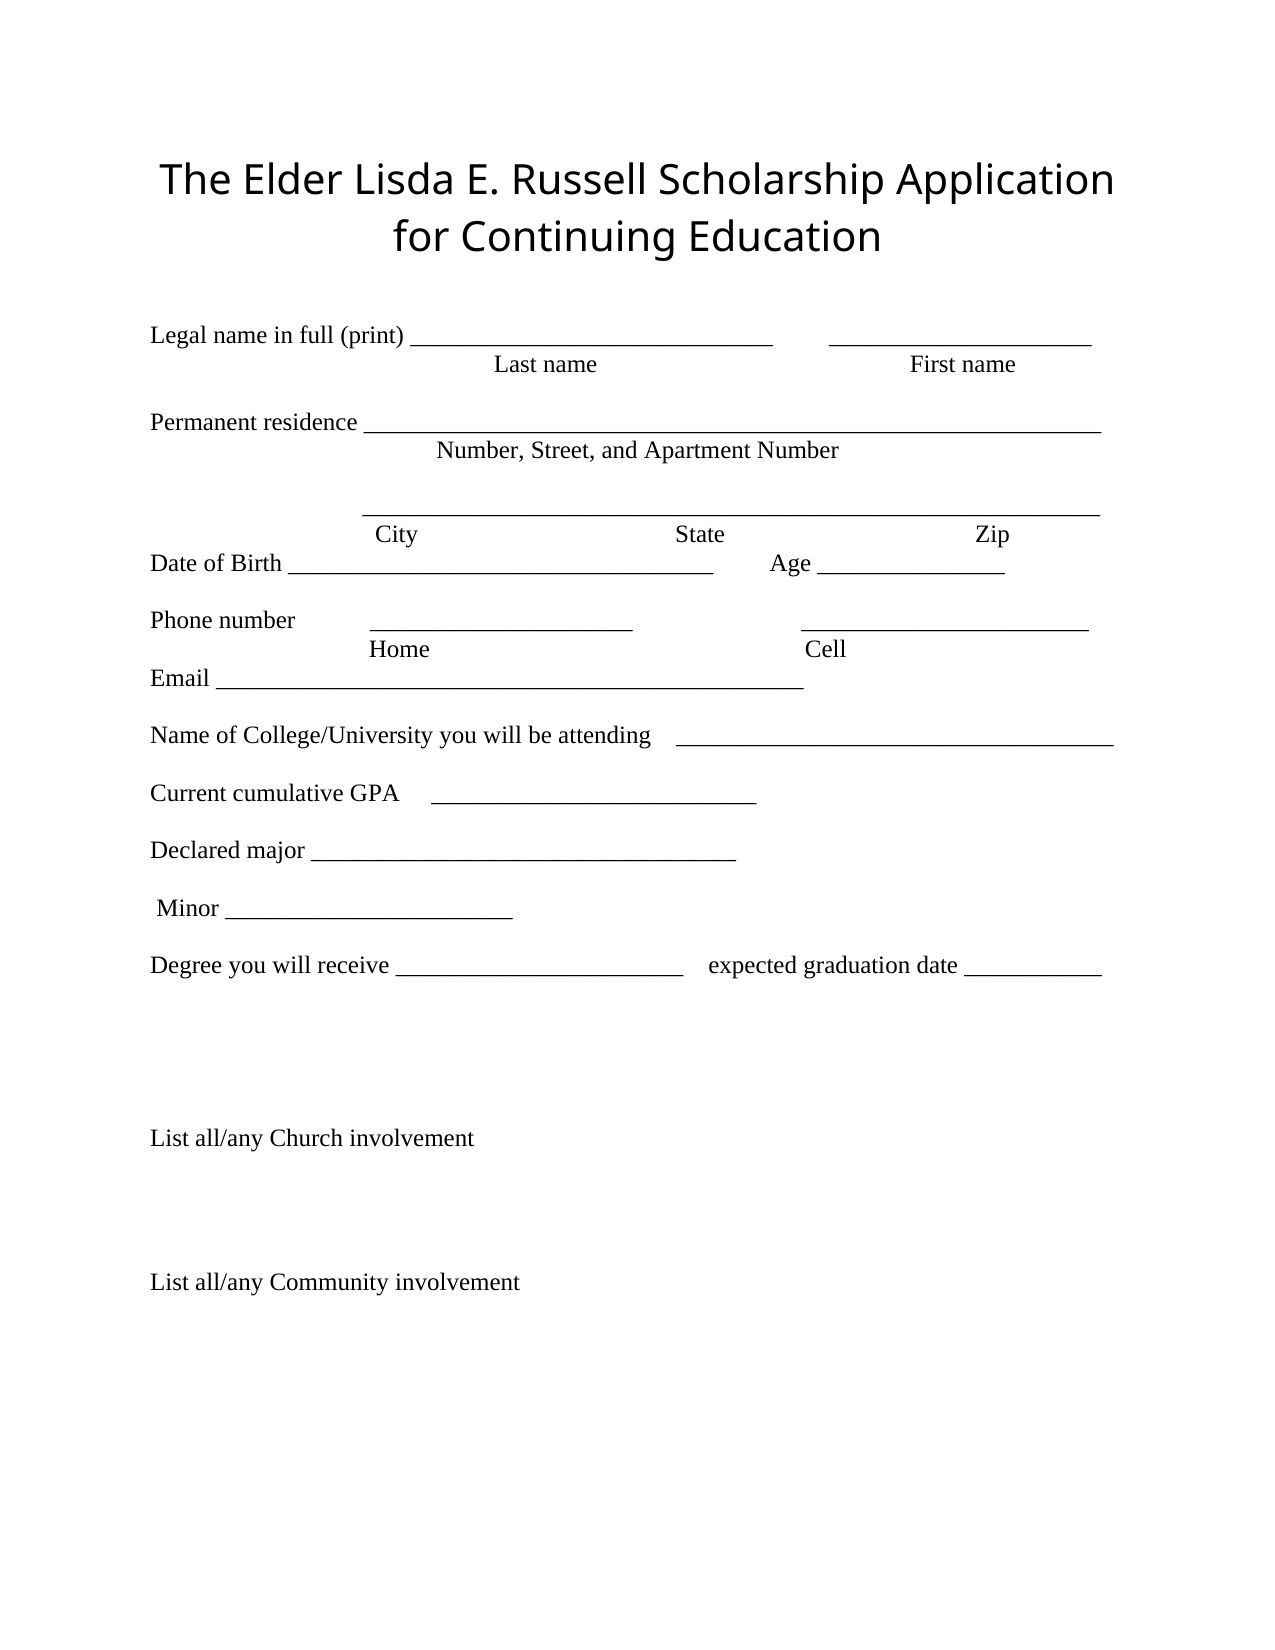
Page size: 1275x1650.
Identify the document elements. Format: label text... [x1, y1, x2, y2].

text Legal name in full (print) _____________________________ _____________________ [150, 320, 1125, 349]
text Home Cell [150, 634, 1125, 663]
text Date of Birth __________________________________ Age _______________ [150, 548, 1125, 577]
text City State Zip [225, 519, 1125, 548]
text Name of College/University you will be attending ___________________________________ [150, 720, 1125, 749]
text Last name First name [150, 349, 1125, 378]
text List all/any Church involvement [150, 1123, 1125, 1152]
text List all/any Community involvement [150, 1267, 1125, 1295]
text Permanent residence ___________________________________________________________ [150, 407, 1125, 435]
text Declared major __________________________________ [150, 835, 1125, 864]
text ___________________________________________________________ [225, 490, 1125, 519]
text Degree you will receive _______________________ expected graduation date ___________ [150, 950, 1125, 979]
text Current cumulative GPA __________________________ [150, 778, 1125, 807]
text Number, Street, and Apartment Number [150, 435, 1125, 464]
text Email _______________________________________________ [150, 663, 1125, 692]
text Minor _______________________ [150, 893, 1125, 922]
text The Elder Lisda E. Russell Scholarship Application for Continuing Education [150, 150, 1125, 263]
text Phone number _____________________ _______________________ [150, 605, 1125, 634]
